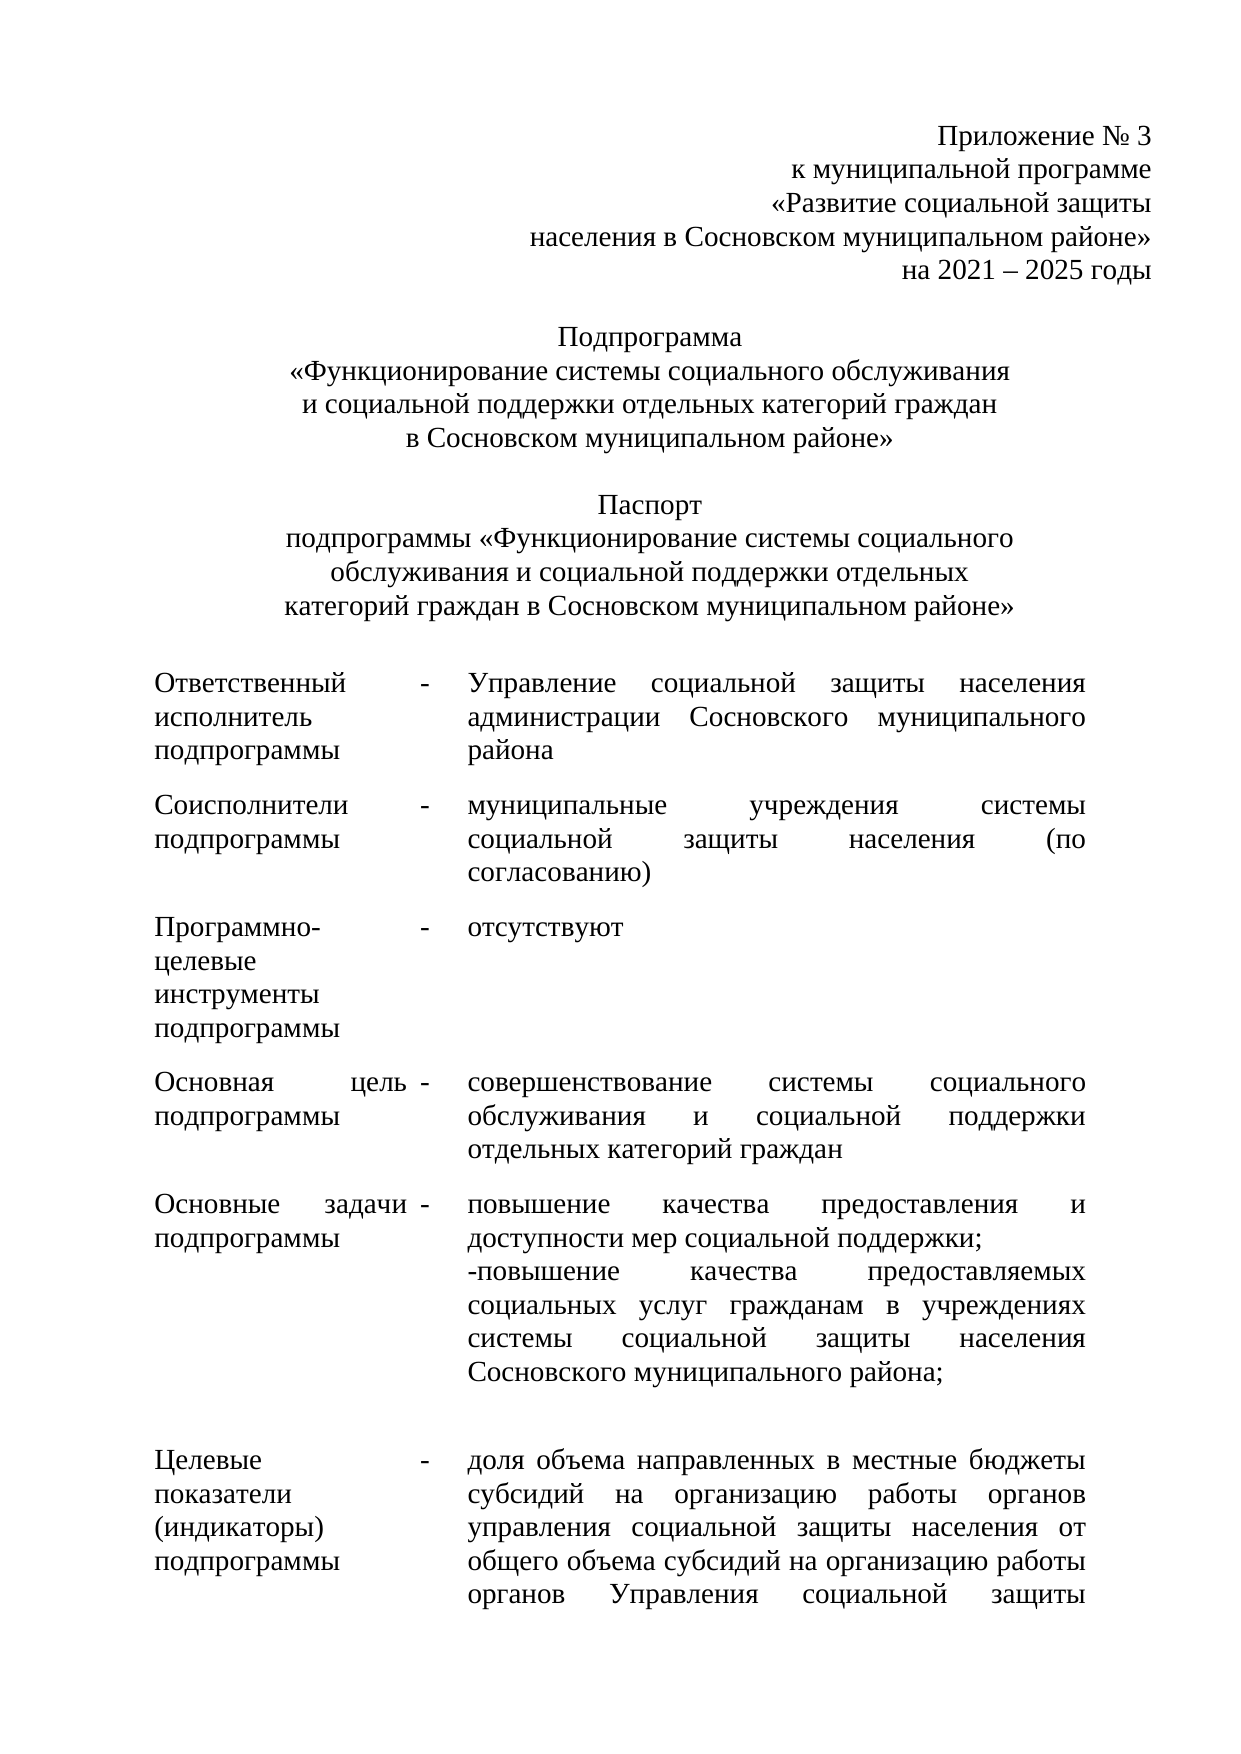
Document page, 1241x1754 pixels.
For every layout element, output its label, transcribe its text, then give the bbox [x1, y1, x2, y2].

text Паспорт [148, 487, 1152, 521]
text «Функционирование системы социального обслуживания [148, 353, 1152, 386]
table_cell отсутствуют [461, 899, 1093, 1054]
text к муниципальной программе [148, 152, 1152, 185]
table_cell - [413, 777, 461, 898]
table_cell - [413, 899, 461, 1054]
table_cell - [413, 1176, 461, 1432]
text Подпрограмма [148, 319, 1152, 353]
table_cell - [413, 1432, 461, 1621]
table_cell повышение качества предоставления и доступности мер социальной поддержки; -повышение качества предоставляемых социальных услуг гражданам в учреждениях системы социальной защиты населения Сосновского муниципального района; [461, 1176, 1093, 1432]
table_header Ответственный исполнитель подпрограммы [148, 655, 413, 777]
table_cell - [413, 1054, 461, 1176]
text и социальной поддержки отдельных категорий граждан [148, 386, 1152, 420]
table_cell совершенствование системы социального обслуживания и социальной поддержки отдельных категорий граждан [461, 1054, 1093, 1176]
text категорий граждан в Сосновском муниципальном районе» [148, 588, 1152, 621]
table_header Управление социальной защиты населения администрации Сосновского муниципального района [461, 655, 1093, 777]
table_cell Программно-целевые инструменты подпрограммы [148, 899, 413, 1054]
text на 2021 – 2025 годы [148, 252, 1152, 286]
table_cell Основные задачи подпрограммы [148, 1176, 413, 1432]
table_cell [148, 1432, 413, 1621]
text «Развитие социальной защиты [148, 185, 1152, 219]
table_cell Основная цель подпрограммы [148, 1054, 413, 1176]
table_header - [413, 655, 461, 777]
text обслуживания и социальной поддержки отдельных [148, 554, 1152, 588]
text в Сосновском муниципальном районе» [148, 420, 1152, 453]
text подпрограммы «Функционирование системы социального [148, 521, 1152, 554]
text Приложение № 3 [148, 118, 1152, 152]
table_cell Соисполнители подпрограммы [148, 777, 413, 898]
table_cell муниципальные учреждения системы социальной защиты населения (по согласованию) [461, 777, 1093, 898]
text населения в Сосновском муниципальном районе» [148, 219, 1152, 252]
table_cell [461, 1432, 1093, 1621]
